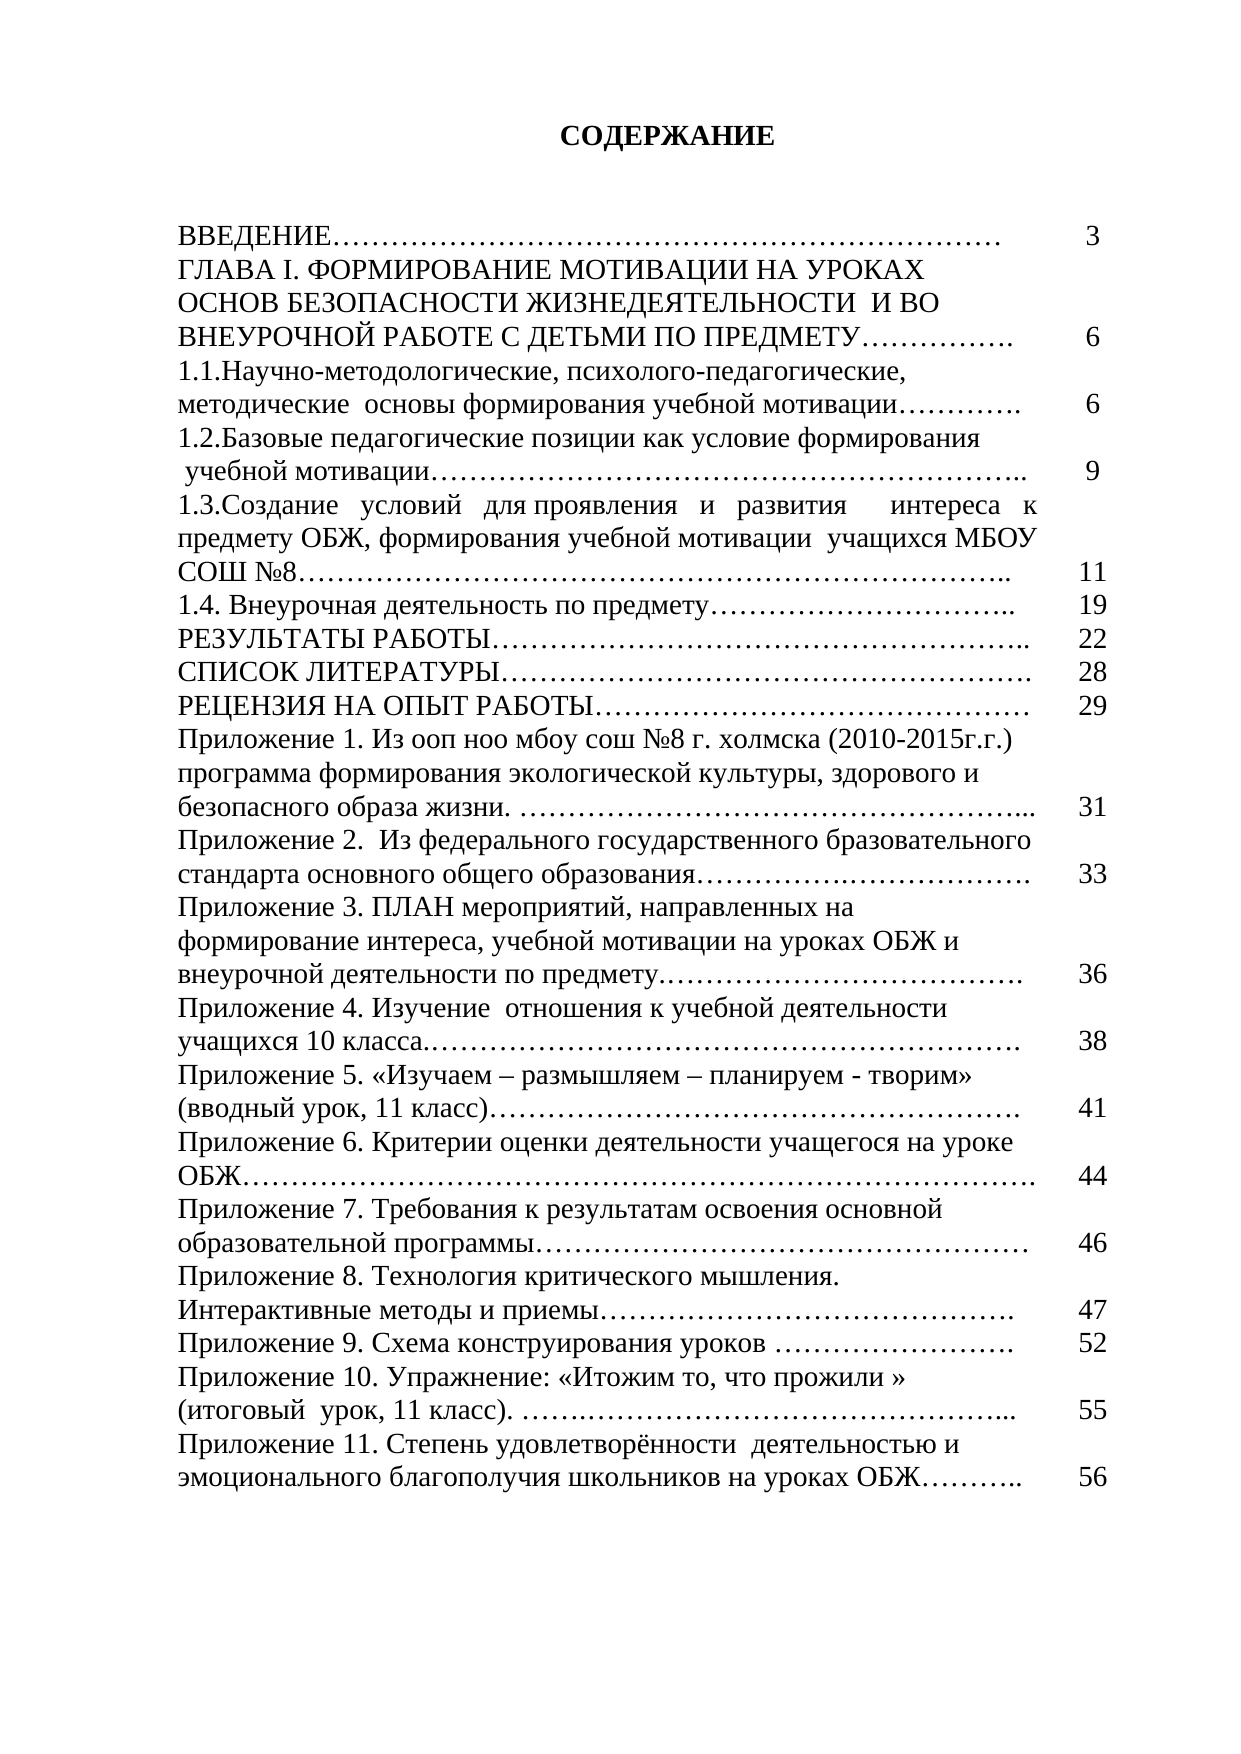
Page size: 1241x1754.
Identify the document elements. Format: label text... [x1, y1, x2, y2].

table_cell 1.1.Научно-методологические, психолого-педагогические, методические основы формирования учебной мотивации…………. [166, 353, 1048, 420]
table_cell 31 [1048, 722, 1137, 822]
table_cell 19 [1048, 588, 1137, 621]
table_cell РЕЗУЛЬТАТЫ РАБОТЫ……………………………………………….. [166, 621, 1048, 654]
text СОДЕРЖАНИЕ [177, 118, 1152, 152]
table_cell Приложение 5. «Изучаем – размышляем – планируем - творим» (вводный урок, 11 класс)………………………………………………. [166, 1057, 1048, 1124]
table_cell РЕЦЕНЗИЯ НА ОПЫТ РАБОТЫ……………………………………… [166, 688, 1048, 722]
table_cell 1.3.Создание условий для проявления и развития интереса к предмету ОБЖ, формирования учебной мотивации учащихся МБОУ СОШ №8……………………………………………………………….. [166, 487, 1048, 587]
table_cell СПИСОК ЛИТЕРАТУРЫ………………………………………………. [166, 655, 1048, 688]
table_cell 1.2.Базовые педагогические позиции как условие формирования учебной мотивации…………………………………………………….. [166, 420, 1048, 487]
table_header ВВЕДЕНИЕ…………………………………………………………… [166, 219, 1048, 252]
table_cell Приложение 7. Требования к результатам освоения основной образовательной программы…………………………………………… [166, 1191, 1048, 1258]
table_cell 38 [1048, 990, 1137, 1057]
table_cell Приложение 9. Схема конструирования уроков ……………………. [166, 1325, 1048, 1359]
table_cell 28 [1048, 655, 1137, 688]
table_cell 41 [1048, 1057, 1137, 1124]
table_cell ГЛАВА I. ФОРМИРОВАНИЕ МОТИВАЦИИ НА УРОКАХ ОСНОВ БЕЗОПАСНОСТИ ЖИЗНЕДЕЯТЕЛЬНОСТИ И ВО ВНЕУРОЧНОЙ РАБОТЕ С ДЕТЬМИ ПО ПРЕДМЕТУ……………. [166, 252, 1048, 353]
table_cell 6 [1048, 353, 1137, 420]
table_cell 36 [1048, 889, 1137, 990]
table_header 3 [1048, 219, 1137, 252]
table_cell Приложение 2. Из федерального государственного бразовательного стандарта основного общего образования…………….………………. [166, 822, 1048, 889]
table_cell 52 [1048, 1325, 1137, 1359]
table_cell 56 [1048, 1426, 1137, 1493]
table_cell Приложение 4. Изучение отношения к учебной деятельности учащихся 10 класса.……………………………………………………. [166, 990, 1048, 1057]
table_cell Приложение 10. Упражнение: «Итожим то, что прожили » (итоговый урок, 11 класс). …….……………………………………... [166, 1359, 1048, 1426]
table_cell Приложение 3. ПЛАН мероприятий, направленных на формирование интереса, учебной мотивации на уроках ОБЖ и внеурочной деятельности по предмету.………………………………. [166, 889, 1048, 990]
table_cell 9 [1048, 420, 1137, 487]
table_cell 11 [1048, 487, 1137, 587]
table_cell 33 [1048, 822, 1137, 889]
table_cell Приложение 8. Технология критического мышления. Интерактивные методы и приемы……………………………………. [166, 1258, 1048, 1325]
table_cell 55 [1048, 1359, 1137, 1426]
table_cell Приложение 1. Из ооп ноо мбоу сош №8 г. холмска (2010-2015г.г.) программа формирования экологической культуры, здорового и безопасного образа жизни. ……………………………………………... [166, 722, 1048, 822]
table_cell 46 [1048, 1191, 1137, 1258]
table_cell 29 [1048, 688, 1137, 722]
table_cell 6 [1048, 252, 1137, 353]
table_cell 44 [1048, 1124, 1137, 1191]
table_cell Приложение 11. Степень удовлетворённости деятельностью и эмоционального благополучия школьников на уроках ОБЖ……….. [166, 1426, 1048, 1493]
table_cell 47 [1048, 1258, 1137, 1325]
table_cell 22 [1048, 621, 1137, 654]
table_cell 1.4. Внеурочная деятельность по предмету………………………….. [166, 588, 1048, 621]
table_cell Приложение 6. Критерии оценки деятельности учащегося на уроке ОБЖ………………………………………………………………………. [166, 1124, 1048, 1191]
